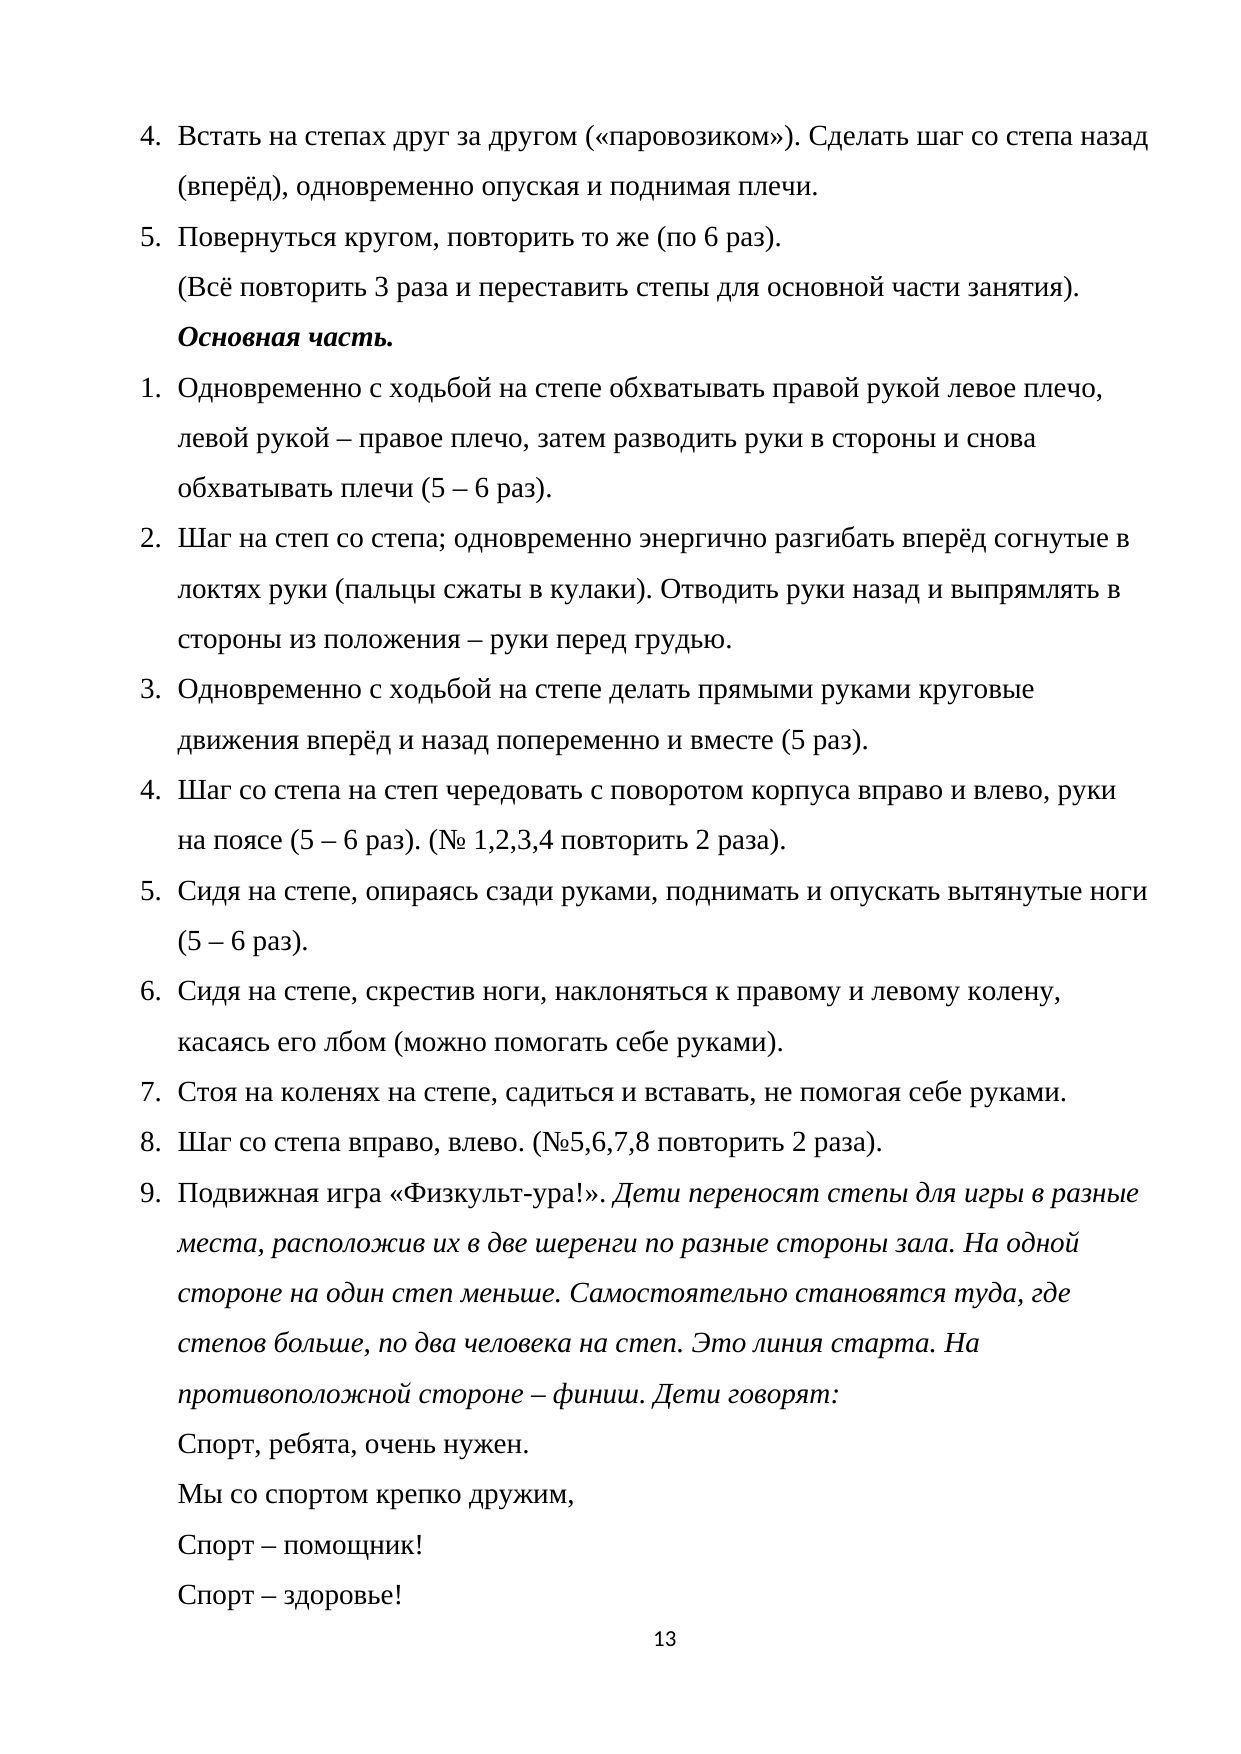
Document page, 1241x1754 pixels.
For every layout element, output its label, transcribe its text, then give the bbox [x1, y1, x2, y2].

text (Всё повторить 3 раза и переставить степы для основной части занятия). [177, 269, 1152, 303]
list Подвижная игра «Физкульт-ура!». Дети переносят степы для игры в разные места, расположив их в две шеренги по разные стороны зала. На одной стороне на один степ меньше. Самостоятельно становятся туда, где степов больше, по два человека на степ. Это линия старта. На противоположной стороне – финиш. Дети говорят: [140, 1175, 1152, 1409]
list Одновременно с ходьбой на степе обхватывать правой рукой левое плечо, левой рукой – правое плечо, затем разводить руки в стороны и снова обхватывать плечи (5 – 6 раз). [140, 370, 1152, 504]
text Основная часть. [177, 319, 1152, 353]
list Сидя на степе, скрестив ноги, наклоняться к правому и левому колену, касаясь его лбом (можно помогать себе руками). [140, 973, 1152, 1057]
list Стоя на коленях на степе, садиться и вставать, не помогая себе руками. [140, 1074, 1152, 1108]
list Встать на степах друг за другом («паровозиком»). Сделать шаг со степа назад (вперёд), одновременно опуская и поднимая плечи. [140, 118, 1152, 202]
list Повернуться кругом, повторить то же (по 6 раз). [140, 219, 1152, 252]
list Шаг на степ со степа; одновременно энергично разгибать вперёд согнутые в локтях руки (пальцы сжаты в кулаки). Отводить руки назад и выпрямлять в стороны из положения – руки перед грудью. [140, 521, 1152, 655]
list Одновременно с ходьбой на степе делать прямыми руками круговые движения вперёд и назад попеременно и вместе (5 раз). [140, 672, 1152, 755]
list Сидя на степе, опираясь сзади руками, поднимать и опускать вытянутые ноги (5 – 6 раз). [140, 873, 1152, 957]
text Спорт – помощник! [177, 1527, 1152, 1560]
text Мы со спортом крепко дружим, [177, 1477, 1152, 1510]
list Шаг со степа вправо, влево. (№5,6,7,8 повторить 2 раза). [140, 1124, 1152, 1158]
text Спорт, ребята, очень нужен. [177, 1426, 1152, 1460]
list Шаг со степа на степ чередовать с поворотом корпуса вправо и влево, руки на поясе (5 – 6 раз). (№ 1,2,3,4 повторить 2 раза). [140, 772, 1152, 856]
text Спорт – здоровье! [177, 1577, 1152, 1611]
